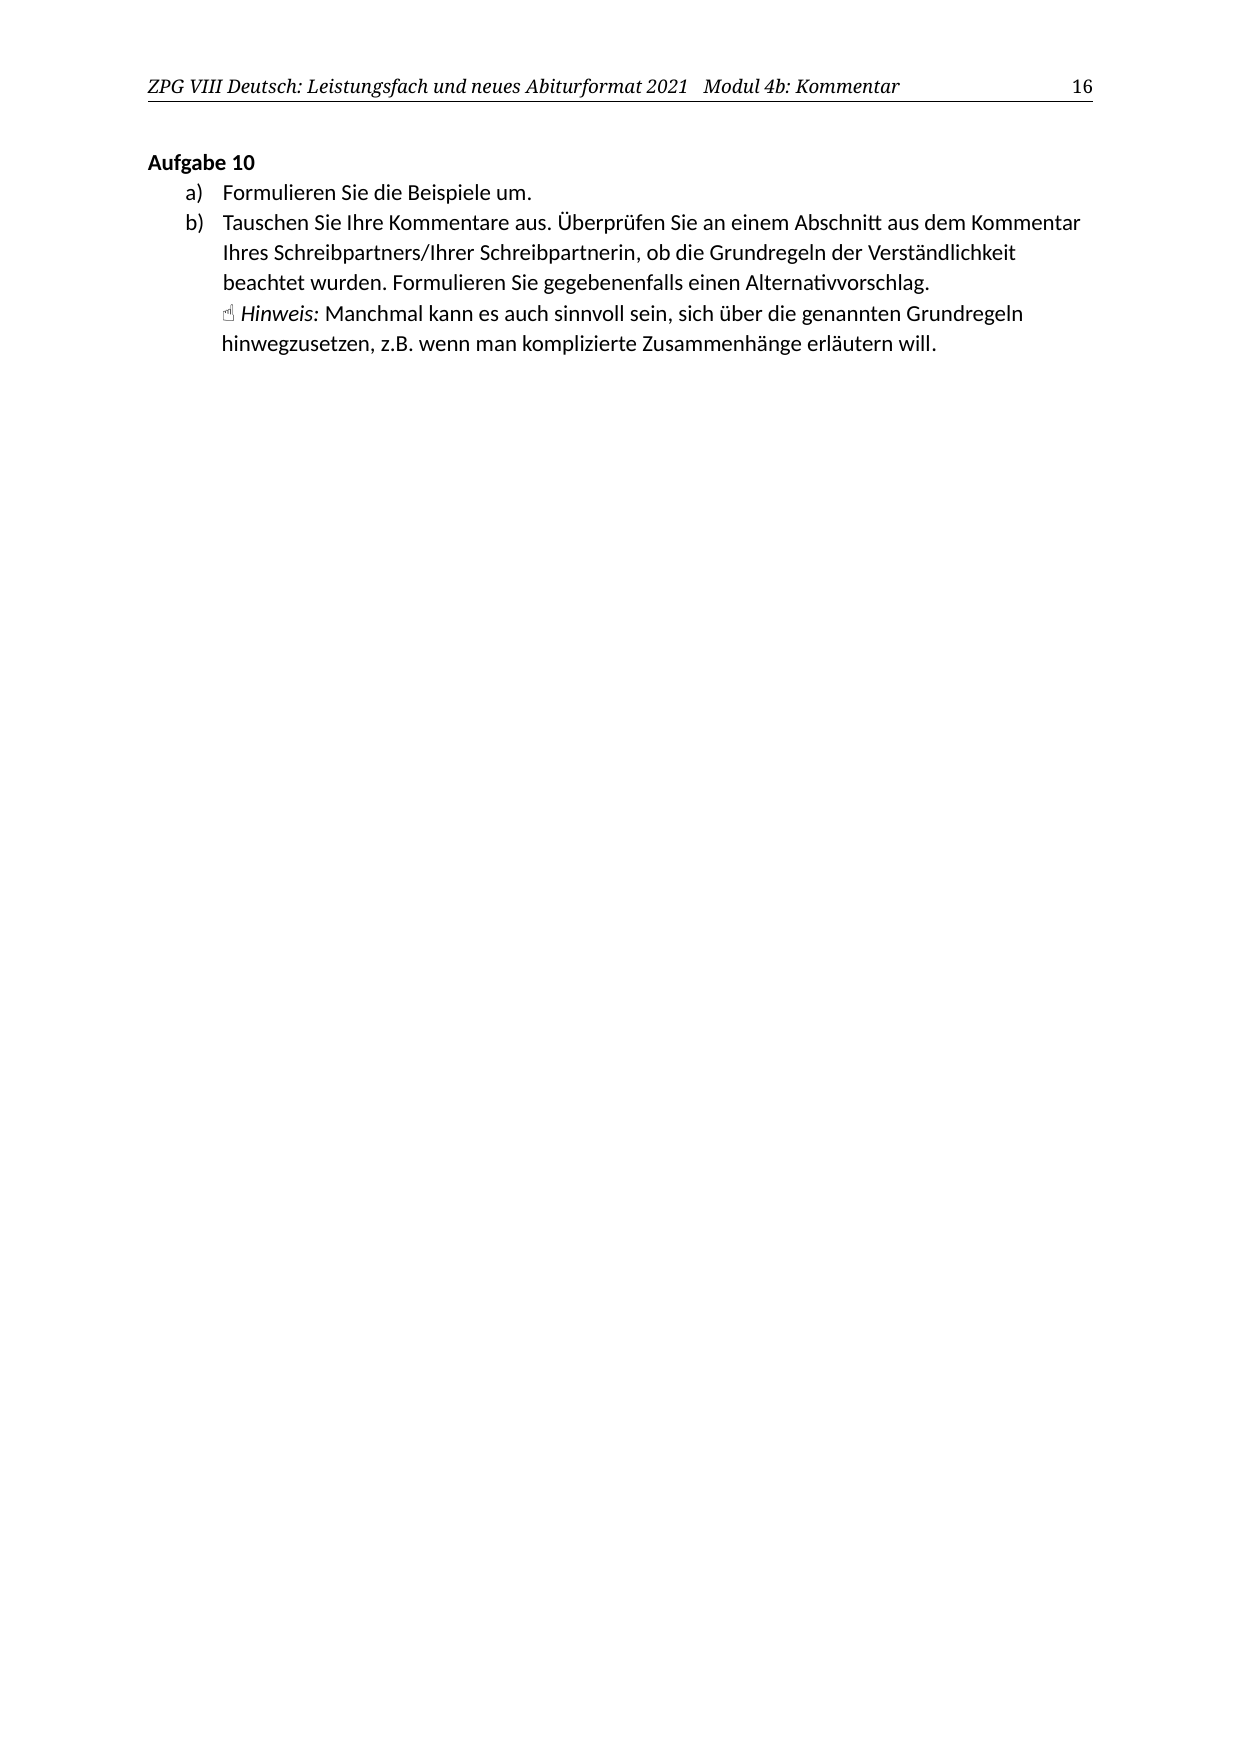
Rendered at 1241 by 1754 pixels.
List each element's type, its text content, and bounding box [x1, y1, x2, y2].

text Hinweis: Manchmal kann es auch sinnvoll sein, sich über die genannten Grundregeln hinwegzusetzen, z.B. wenn man komplizierte Zusammenhänge erläutern will. [221, 299, 1093, 357]
text Aufgabe 10 [148, 148, 1093, 176]
list Formulieren Sie die Beispiele um. [185, 178, 1093, 206]
list Tauschen Sie Ihre Kommentare aus. Überprüfen Sie an einem Abschnitt aus dem Kommentar Ihres Schreibpartners/Ihrer Schreibpartnerin, ob die Grundregeln der Verständlichkeit beachtet wurden. Formulieren Sie gegebenenfalls einen Alternativvorschlag. [185, 208, 1093, 296]
